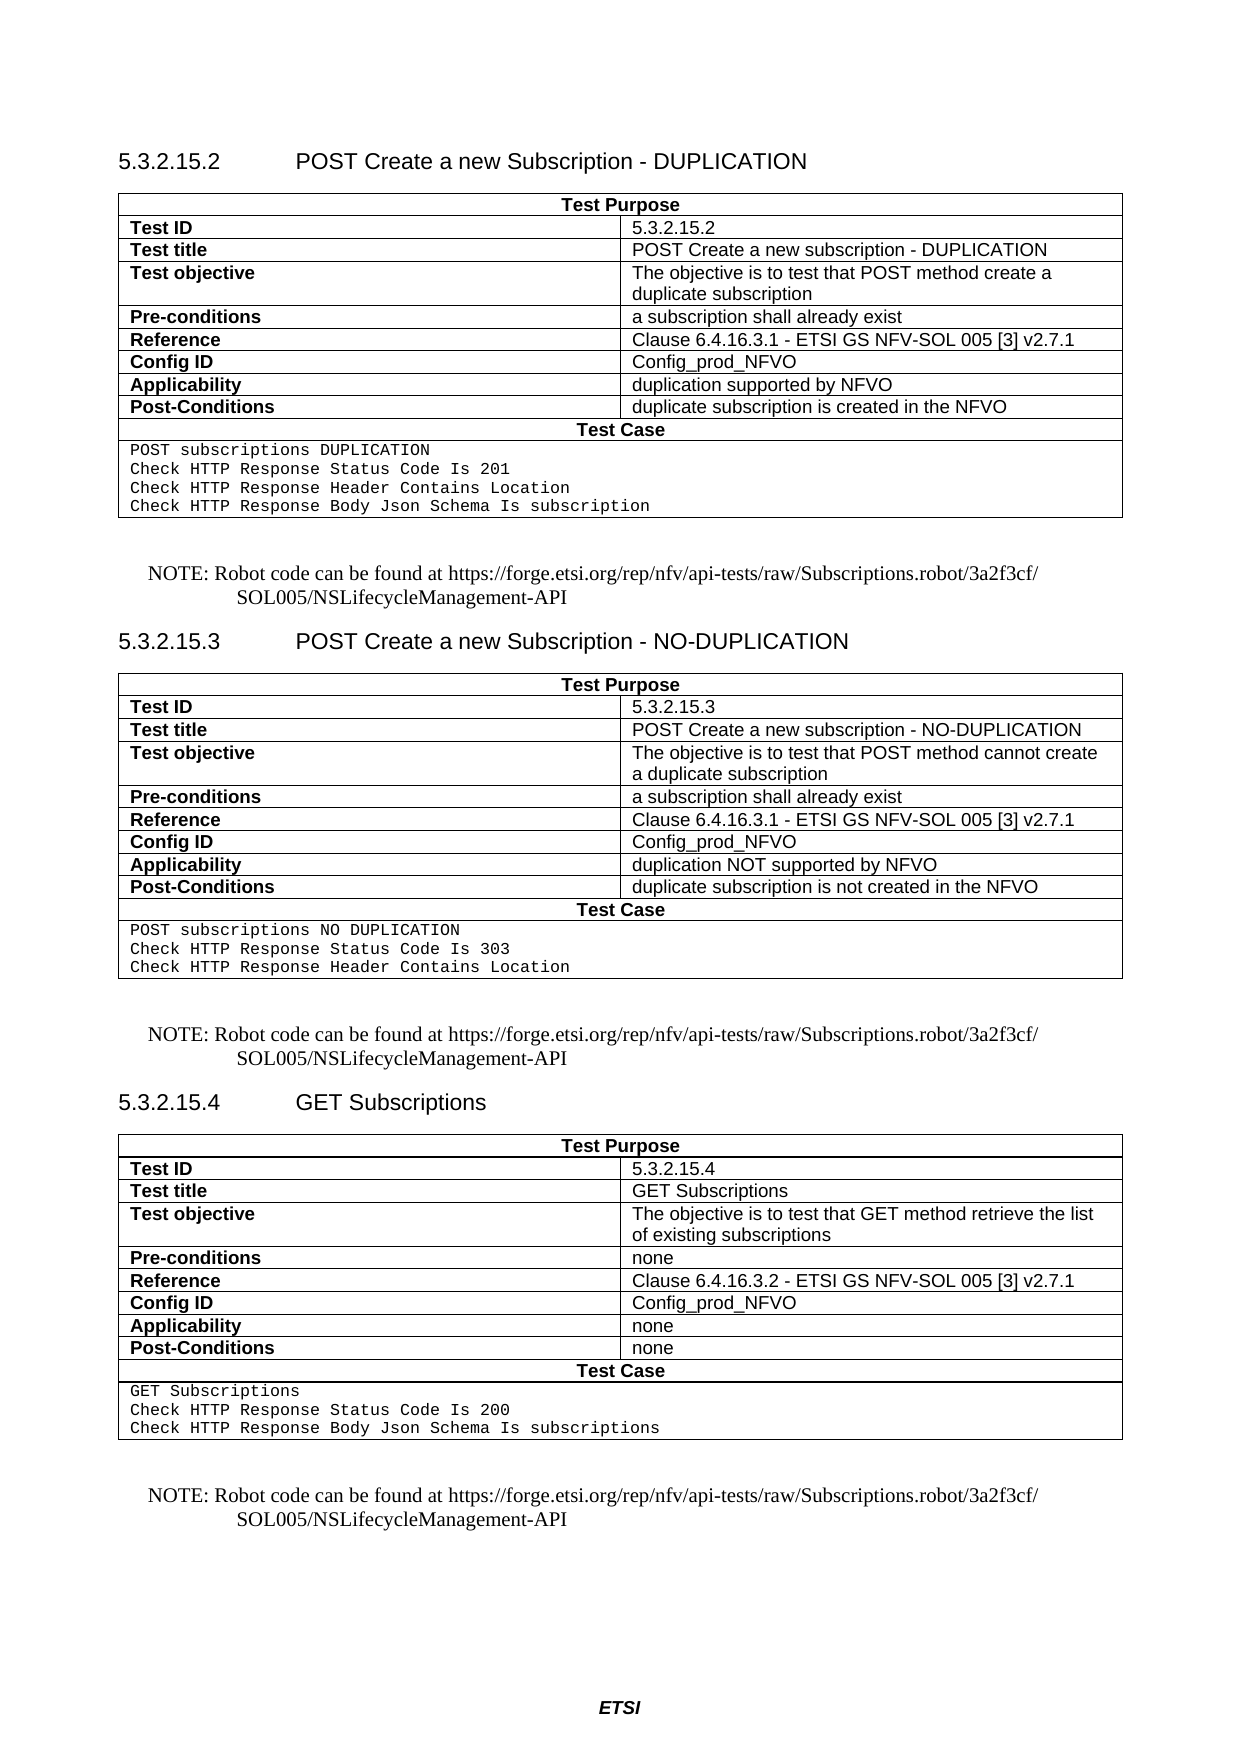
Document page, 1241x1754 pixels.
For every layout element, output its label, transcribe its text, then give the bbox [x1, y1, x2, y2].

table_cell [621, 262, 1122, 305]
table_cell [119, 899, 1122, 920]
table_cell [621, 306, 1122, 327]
text NOTE: Robot code can be found at https://forge.etsi.org/rep/nfv/api-tests/raw/Subscriptions.robot/3a2f3cf/SOL005/NSLifecycleManagement-API [148, 1022, 1122, 1070]
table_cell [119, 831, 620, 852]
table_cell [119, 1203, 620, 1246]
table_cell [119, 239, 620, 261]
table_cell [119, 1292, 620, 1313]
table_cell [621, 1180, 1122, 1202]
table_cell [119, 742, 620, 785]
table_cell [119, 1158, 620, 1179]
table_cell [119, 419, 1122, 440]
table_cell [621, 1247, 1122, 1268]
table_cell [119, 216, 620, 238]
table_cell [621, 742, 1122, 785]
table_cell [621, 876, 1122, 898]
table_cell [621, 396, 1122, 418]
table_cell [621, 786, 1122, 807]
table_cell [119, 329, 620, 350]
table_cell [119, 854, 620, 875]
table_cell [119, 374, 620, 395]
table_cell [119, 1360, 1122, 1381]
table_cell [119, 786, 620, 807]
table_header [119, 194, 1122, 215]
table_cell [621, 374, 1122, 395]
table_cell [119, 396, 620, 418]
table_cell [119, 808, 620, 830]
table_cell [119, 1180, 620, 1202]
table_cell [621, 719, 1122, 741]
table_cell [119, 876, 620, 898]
text NOTE: Robot code can be found at https://forge.etsi.org/rep/nfv/api-tests/raw/Subscriptions.robot/3a2f3cf/SOL005/NSLifecycleManagement-API [148, 561, 1122, 609]
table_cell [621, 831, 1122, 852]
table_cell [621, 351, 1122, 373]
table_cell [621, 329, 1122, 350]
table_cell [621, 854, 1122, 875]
text NOTE: Robot code can be found at https://forge.etsi.org/rep/nfv/api-tests/raw/Subscriptions.robot/3a2f3cf/SOL005/NSLifecycleManagement-API [148, 1483, 1122, 1531]
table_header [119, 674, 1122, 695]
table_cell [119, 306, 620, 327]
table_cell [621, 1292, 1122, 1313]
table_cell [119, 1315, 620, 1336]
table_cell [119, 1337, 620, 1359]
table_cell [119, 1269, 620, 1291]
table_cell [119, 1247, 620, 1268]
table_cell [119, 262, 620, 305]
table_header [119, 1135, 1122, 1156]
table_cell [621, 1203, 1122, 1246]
subtitle 5.3.2.15.2 POST Create a new Subscription - DUPLICATION [118, 148, 1122, 174]
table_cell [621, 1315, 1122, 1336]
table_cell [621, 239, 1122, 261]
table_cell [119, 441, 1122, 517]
subtitle 5.3.2.15.3 POST Create a new Subscription - NO-DUPLICATION [118, 628, 1122, 654]
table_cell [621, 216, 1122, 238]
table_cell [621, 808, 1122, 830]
subtitle 5.3.2.15.4 GET Subscriptions [118, 1089, 1122, 1115]
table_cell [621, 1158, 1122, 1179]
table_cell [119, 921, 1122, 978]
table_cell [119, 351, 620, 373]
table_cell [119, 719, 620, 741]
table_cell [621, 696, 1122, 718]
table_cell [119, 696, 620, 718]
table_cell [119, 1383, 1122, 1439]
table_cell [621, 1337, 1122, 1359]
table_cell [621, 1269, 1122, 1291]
